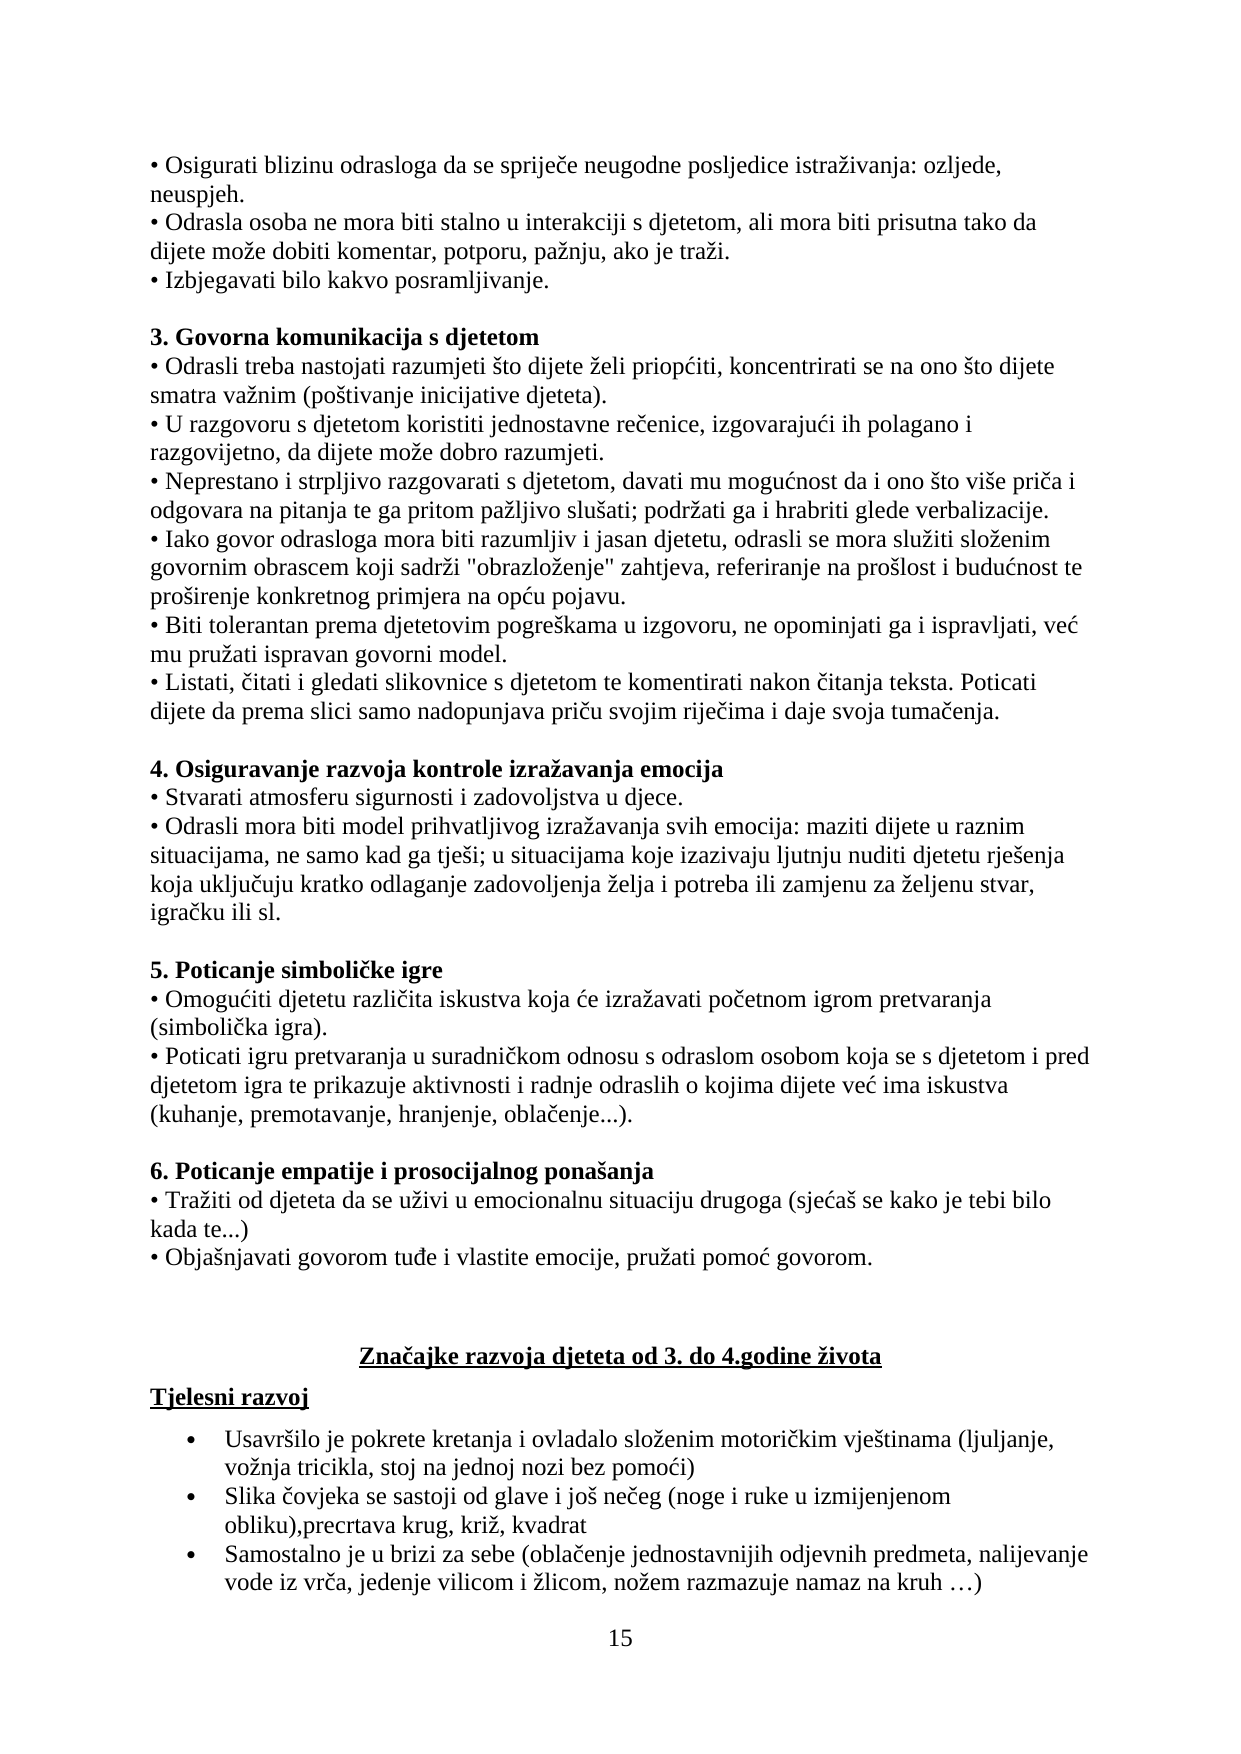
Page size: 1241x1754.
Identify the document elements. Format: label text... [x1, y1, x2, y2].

text • Objašnjavati govorom tuđe i vlastite emocije, pružati pomoć govorom. [150, 1242, 1090, 1271]
text • Omogućiti djetetu različita iskustva koja će izražavati početnom igrom pretvaranja (simbolička igra). [150, 984, 1090, 1041]
list Usavršilo je pokrete kretanja i ovladalo složenim motoričkim vještinama (ljuljanje, vožnja tricikla, stoj na jednoj nozi bez pomoći) [187, 1424, 1090, 1481]
text • Biti tolerantan prema djetetovim pogreškama u izgovoru, ne opominjati ga i ispravljati, već mu pružati ispravan govorni model. [150, 610, 1090, 667]
text • Izbjegavati bilo kakvo posramljivanje. [150, 265, 1090, 294]
text • Odrasla osoba ne mora biti stalno u interakciji s djetetom, ali mora biti prisutna tako da dijete može dobiti komentar, potporu, pažnju, ako je traži. [150, 207, 1090, 265]
text • Odrasli mora biti model prihvatljivog izražavanja svih emocija: maziti dijete u raznim situacijama, ne samo kad ga tješi; u situacijama koje izazivaju ljutnju nuditi djetetu rješenja koja uključuju kratko odlaganje zadovoljenja želja i potreba ili zamjenu za željenu stvar, igračku ili sl. [150, 811, 1090, 926]
text • Iako govor odrasloga mora biti razumljiv i jasan djetetu, odrasli se mora služiti složenim govornim obrascem koji sadrži "obrazloženje" zahtjeva, referiranje na prošlost i budućnost te proširenje konkretnog primjera na opću pojavu. [150, 524, 1090, 610]
list Samostalno je u brizi za sebe (oblačenje jednostavnijih odjevnih predmeta, nalijevanje vode iz vrča, jedenje vilicom i žlicom, nožem razmazuje namaz na kruh …) [187, 1539, 1090, 1596]
text • Stvarati atmosferu sigurnosti i zadovoljstva u djece. [150, 782, 1090, 811]
text • U razgovoru s djetetom koristiti jednostavne rečenice, izgovarajući ih polagano i razgovijetno, da dijete može dobro razumjeti. [150, 409, 1090, 466]
text • Tražiti od djeteta da se uživi u emocionalnu situaciju drugoga (sjećaš se kako je tebi bilo kada te...) [150, 1185, 1090, 1242]
text • Odrasli treba nastojati razumjeti što dijete želi priopćiti, koncentrirati se na ono što dijete smatra važnim (poštivanje inicijative djeteta). [150, 351, 1090, 409]
text 4. Osiguravanje razvoja kontrole izražavanja emocija [150, 754, 1090, 782]
text Značajke razvoja djeteta od 3. do 4.godine života [150, 1341, 1090, 1370]
text • Osigurati blizinu odrasloga da se spriječe neugodne posljedice istraživanja: ozljede, neuspjeh. [150, 150, 1090, 207]
text • Listati, čitati i gledati slikovnice s djetetom te komentirati nakon čitanja teksta. Poticati dijete da prema slici samo nadopunjava priču svojim riječima i daje svoja tumačenja. [150, 667, 1090, 725]
text 5. Poticanje simboličke igre [150, 955, 1090, 984]
text 6. Poticanje empatije i prosocijalnog ponašanja [150, 1156, 1090, 1185]
list Slika čovjeka se sastoji od glave i još nečeg (noge i ruke u izmijenjenom obliku),precrtava krug, križ, kvadrat [187, 1481, 1090, 1539]
text Tjelesni razvoj [150, 1382, 1090, 1411]
text • Poticati igru pretvaranja u suradničkom odnosu s odraslom osobom koja se s djetetom i pred djetetom igra te prikazuje aktivnosti i radnje odraslih o kojima dijete već ima iskustva (kuhanje, premotavanje, hranjenje, oblačenje...). [150, 1041, 1090, 1127]
text • Neprestano i strpljivo razgovarati s djetetom, davati mu mogućnost da i ono što više priča i odgovara na pitanja te ga pritom pažljivo slušati; podržati ga i hrabriti glede verbalizacije. [150, 466, 1090, 524]
text 3. Govorna komunikacija s djetetom [150, 322, 1090, 351]
